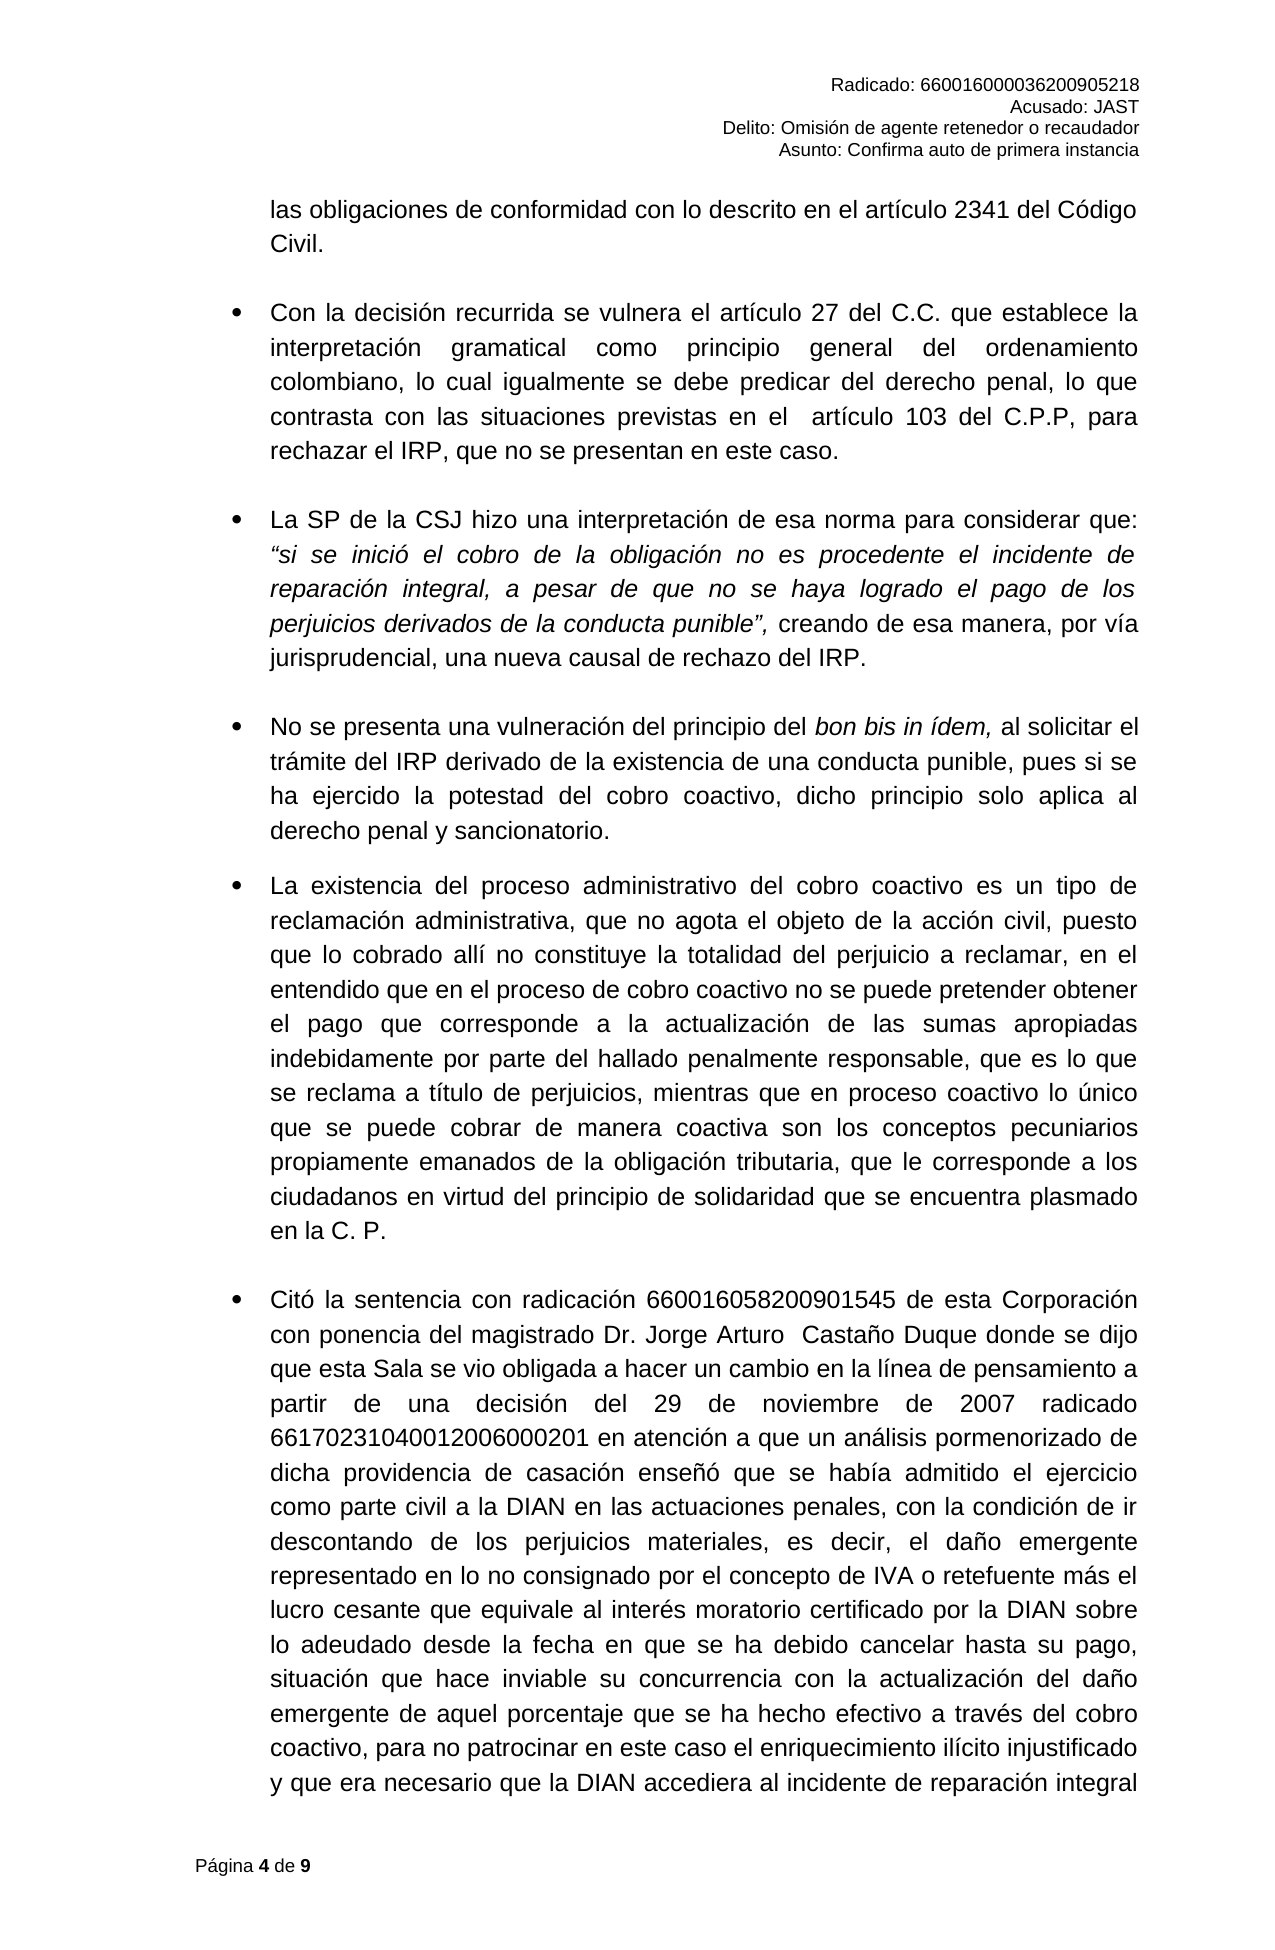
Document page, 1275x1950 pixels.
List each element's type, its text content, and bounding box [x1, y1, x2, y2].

list Con la decisión recurrida se vulnera el artículo 27 del C.C. que establece la interpretación gramatical como principio general del ordenamiento colombiano, lo cual igualmente se debe predicar del derecho penal, lo que contrasta con las situaciones previstas en el artículo 103 del C.P.P, para rechazar el IRP, que no se presentan en este caso. [232, 298, 1139, 465]
list La existencia del proceso administrativo del cobro coactivo es un tipo de reclamación administrativa, que no agota el objeto de la acción civil, puesto que lo cobrado allí no constituye la totalidad del perjuicio a reclamar, en el entendido que en el proceso de cobro coactivo no se puede pretender obtener el pago que corresponde a la actualización de las sumas apropiadas indebidamente por parte del hallado penalmente responsable, que es lo que se reclama a título de perjuicios, mientras que en proceso coactivo lo único que se puede cobrar de manera coactiva son los conceptos pecuniarios propiamente emanados de la obligación tributaria, que le corresponde a los ciudadanos en virtud del principio de solidaridad que se encuentra plasmado en la C. P. [232, 871, 1139, 1245]
list La SP de la CSJ hizo una interpretación de esa norma para considerar que: “si se inició el cobro de la obligación no es procedente el incidente de reparación integral, a pesar de que no se haya logrado el pago de los perjuicios derivados de la conducta punible”, creando de esa manera, por vía jurisprudencial, una nueva causal de rechazo del IRP. [232, 505, 1139, 672]
list No se presenta una vulneración del principio del bon bis in ídem, al solicitar el trámite del IRP derivado de la existencia de una conducta punible, pues si se ha ejercido la potestad del cobro coactivo, dicho principio solo aplica al derecho penal y sancionatorio. [232, 712, 1139, 844]
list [232, 195, 1139, 258]
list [232, 1285, 1139, 1797]
